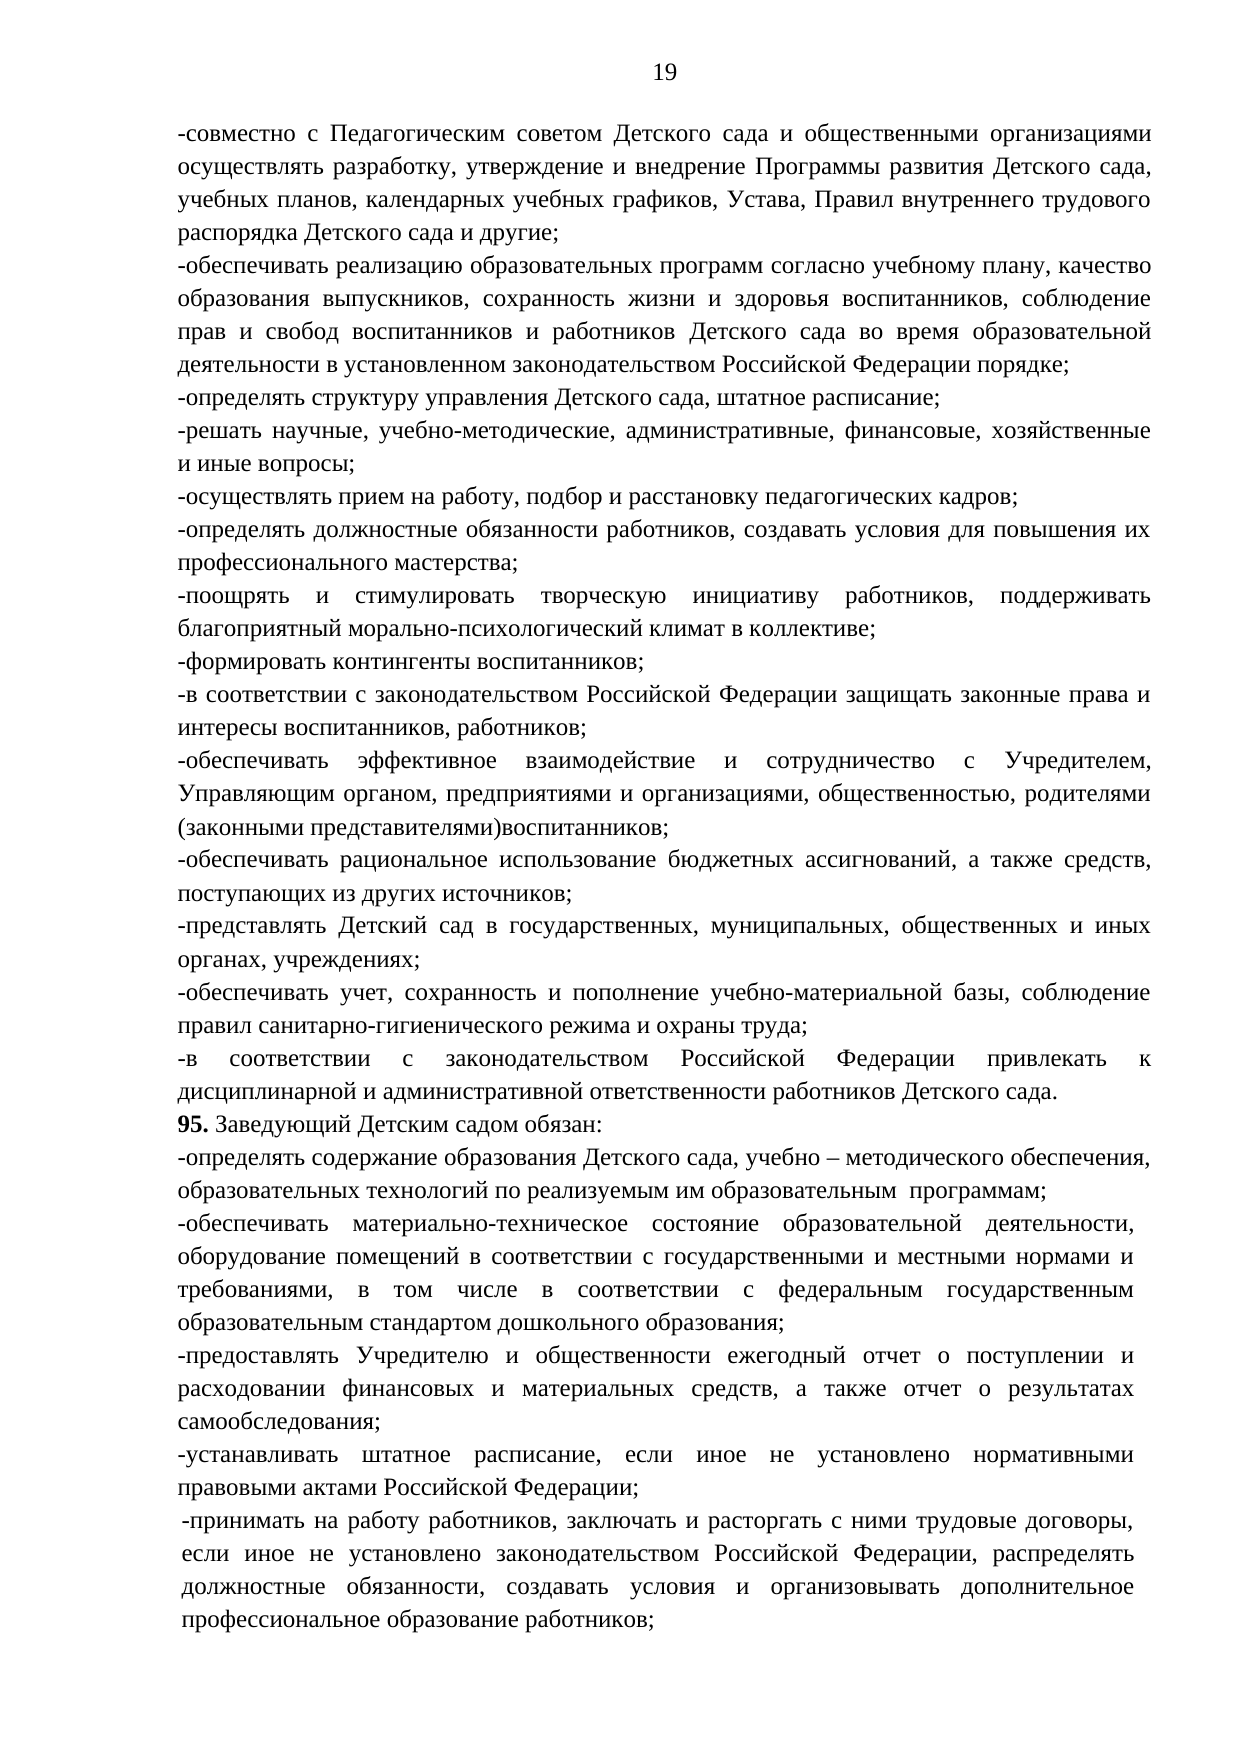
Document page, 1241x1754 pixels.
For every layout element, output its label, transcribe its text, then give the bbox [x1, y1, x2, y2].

text -обеспечивать рациональное использование бюджетных ассигнований, а также средств, поступающих из других источников; [177, 844, 1152, 906]
text -определять структуру управления Детского сада, штатное расписание; [177, 382, 1152, 411]
text 95. Заведующий Детским садом обязан: [177, 1109, 1152, 1137]
text -определять должностные обязанности работников, создавать условия для повышения их профессионального мастерства; [177, 514, 1152, 576]
text -совместно с Педагогическим советом Детского сада и общественными организациями осуществлять разработку, утверждение и внедрение Программы развития Детского сада, учебных планов, календарных учебных графиков, Устава, Правил внутреннего трудового распорядка Детского сада и другие; [177, 118, 1152, 246]
text -обеспечивать учет, сохранность и пополнение учебно-материальной базы, соблюдение правил санитарно-гигиенического режима и охраны труда; [177, 977, 1152, 1038]
text -формировать контингенты воспитанников; [177, 646, 1152, 675]
text -в соответствии с законодательством Российской Федерации защищать законные права и интересы воспитанников, работников; [177, 679, 1152, 741]
text -поощрять и стимулировать творческую инициативу работников, поддерживать благоприятный морально-психологический климат в коллективе; [177, 580, 1152, 642]
text -определять содержание образования Детского сада, учебно – методического обеспечения, образовательных технологий по реализуемым им образовательным программам; [177, 1142, 1152, 1203]
text -представлять Детский сад в государственных, муниципальных, общественных и иных органах, учреждениях; [177, 911, 1152, 972]
text -устанавливать штатное расписание, если иное не установлено нормативными правовыми актами Российской Федерации; [177, 1439, 1135, 1501]
text -предоставлять Учредителю и общественности ежегодный отчет о поступлении и расходовании финансовых и материальных средств, а также отчет о результатах самообследования; [177, 1340, 1135, 1435]
text -решать научные, учебно-методические, административные, финансовые, хозяйственные и иные вопросы; [177, 415, 1152, 477]
text -обеспечивать эффективное взаимодействие и сотрудничество с Учредителем, Управляющим органом, предприятиями и организациями, общественностью, родителями (законными представителями)воспитанников; [177, 746, 1152, 840]
text -принимать на работу работников, заключать и расторгать с ними трудовые договоры, если иное не установлено законодательством Российской Федерации, распределять должностные обязанности, создавать условия и организовывать дополнительное профессиональное образование работников; [181, 1505, 1135, 1633]
text -в соответствии с законодательством Российской Федерации привлекать к дисциплинарной и административной ответственности работников Детского сада. [177, 1043, 1152, 1104]
text -осуществлять прием на работу, подбор и расстановку педагогических кадров; [177, 481, 1152, 510]
text -обеспечивать реализацию образовательных программ согласно учебному плану, качество образования выпускников, сохранность жизни и здоровья воспитанников, соблюдение прав и свобод воспитанников и работников Детского сада во время образовательной деятельности в установленном законодательством Российской Федерации порядке; [177, 250, 1152, 378]
text -обеспечивать материально-техническое состояние образовательной деятельности, оборудование помещений в соответствии с государственными и местными нормами и требованиями, в том числе в соответствии с федеральным государственным образовательным стандартом дошкольного образования; [177, 1208, 1135, 1336]
